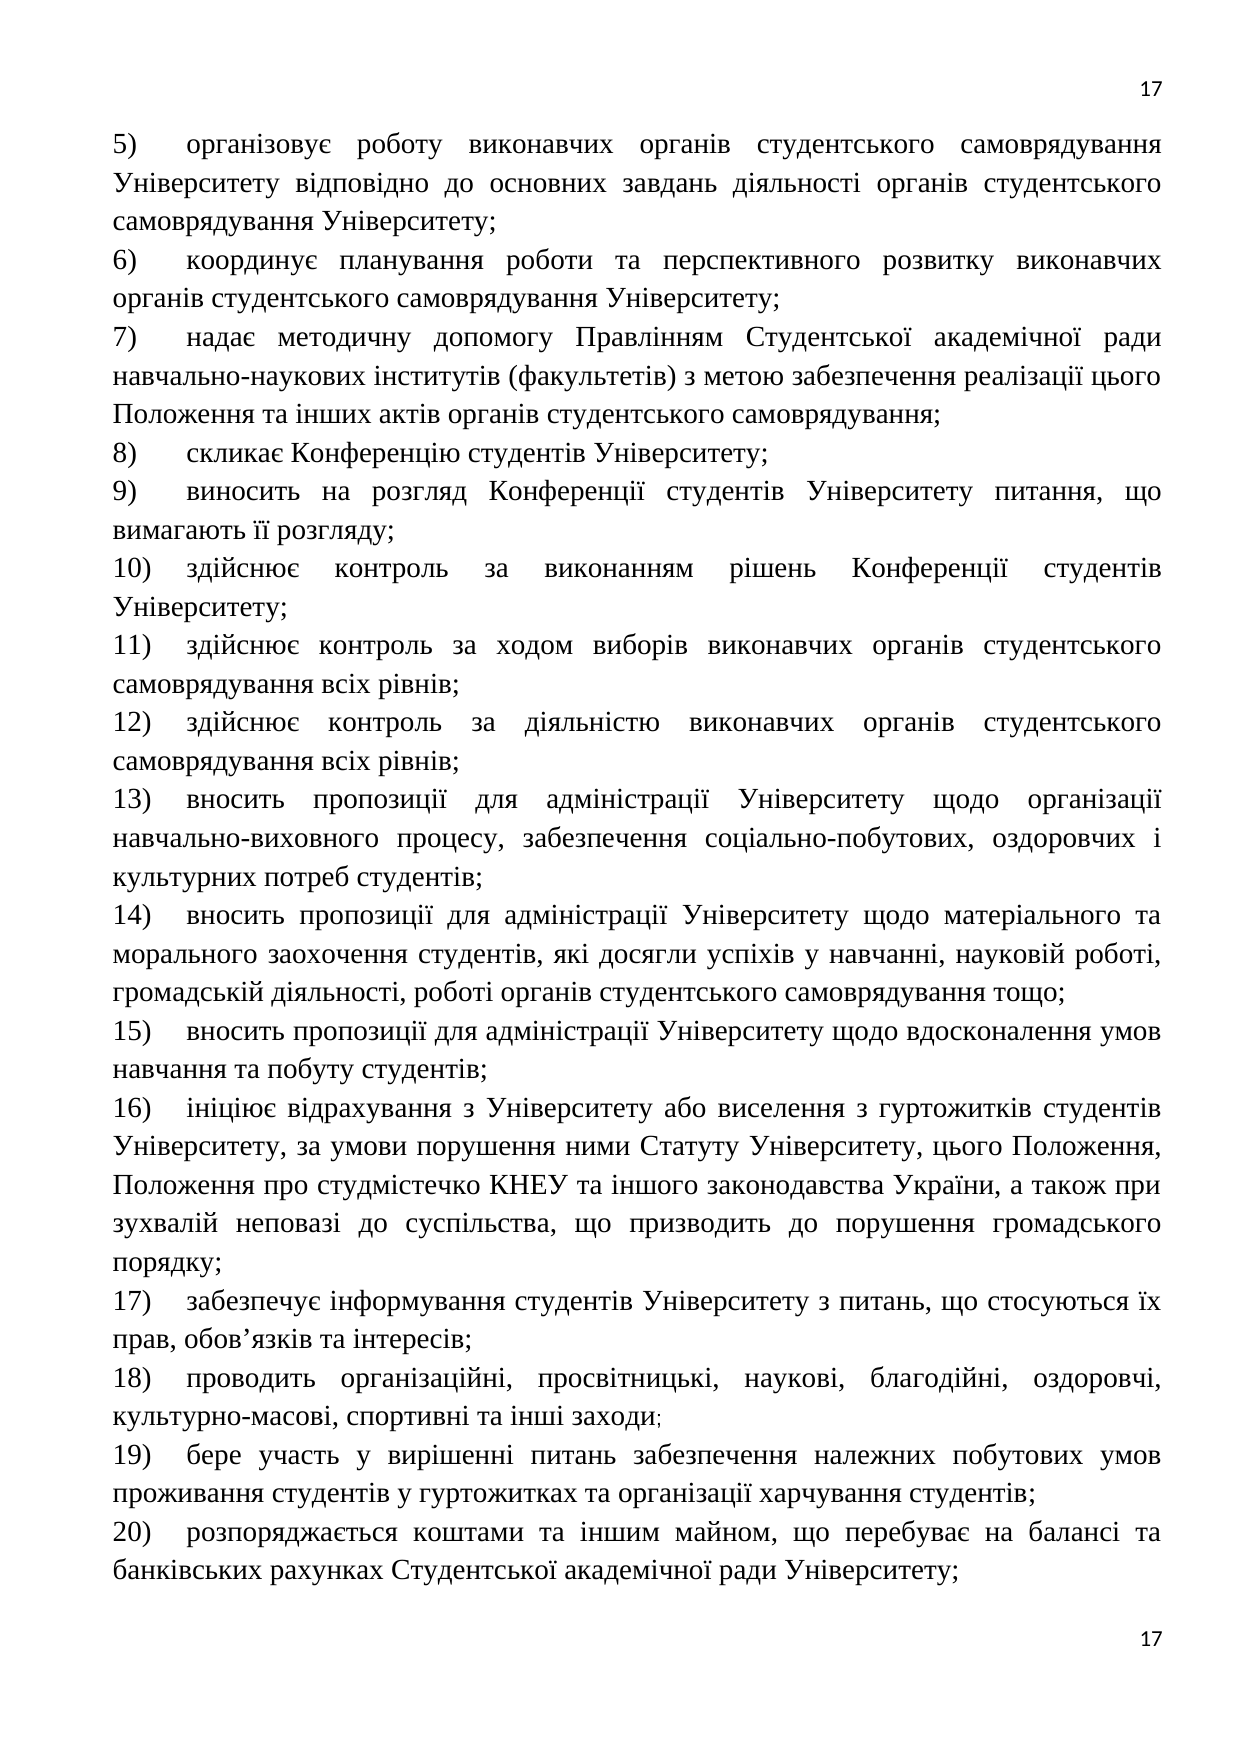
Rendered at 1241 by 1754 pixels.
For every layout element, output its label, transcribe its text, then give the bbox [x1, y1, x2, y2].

list забезпечує інформування студентів Університету з питань, що стосуються їх прав, обов’язків та інтересів; [112, 1283, 1162, 1355]
list координує планування роботи та перспективного розвитку виконавчих органів студентського самоврядування Університету; [112, 242, 1162, 314]
list вносить пропозиції для адміністрації Університету щодо вдосконалення умов навчання та побуту студентів; [112, 1013, 1162, 1085]
list ініціює відрахування з Університету або виселення з гуртожитків студентів Університету, за умови порушення ними Статуту Університету, цього Положення, Положення про студмістечко КНЕУ та іншого законодавства України, а також при зухвалій неповазі до суспільства, що призводить до порушення громадського порядку; [112, 1090, 1162, 1278]
list розпоряджається коштами та іншим майном, що перебуває на балансі та банківських рахунках Студентської академічної ради Університету; [112, 1514, 1162, 1586]
list надає методичну допомогу Правлінням Студентської академічної ради навчально-наукових інститутів (факультетів) з метою забезпечення реалізації цього Положення та інших актів органів студентського самоврядування; [112, 319, 1162, 430]
list скликає Конференцію студентів Університету; [112, 435, 1162, 468]
list здійснює контроль за діяльністю виконавчих органів студентського самоврядування всіх рівнів; [112, 704, 1162, 777]
list вносить пропозиції для адміністрації Університету щодо матеріального та морального заохочення студентів, які досягли успіхів у навчанні, науковій роботі, громадській діяльності, роботі органів студентського самоврядування тощо; [112, 897, 1162, 1008]
list проводить організаційні, просвітницькі, наукові, благодійні, оздоровчі, культурно-масові, спортивні та інші заходи; [112, 1360, 1162, 1432]
list здійснює контроль за ходом виборів виконавчих органів студентського самоврядування всіх рівнів; [112, 627, 1162, 699]
list вносить пропозиції для адміністрації Університету щодо організації навчально-виховного процесу, забезпечення соціально-побутових, оздоровчих і культурних потреб студентів; [112, 782, 1162, 892]
list виносить на розгляд Конференції студентів Університету питання, що вимагають її розгляду; [112, 473, 1162, 545]
list здійснює контроль за виконанням рішень Конференції студентів Університету; [112, 550, 1162, 622]
list бере участь у вирішенні питань забезпечення належних побутових умов проживання студентів у гуртожитках та організації харчування студентів; [112, 1437, 1162, 1509]
list організовує роботу виконавчих органів студентського самоврядування Університету відповідно до основних завдань діяльності органів студентського самоврядування Університету; [112, 126, 1162, 237]
